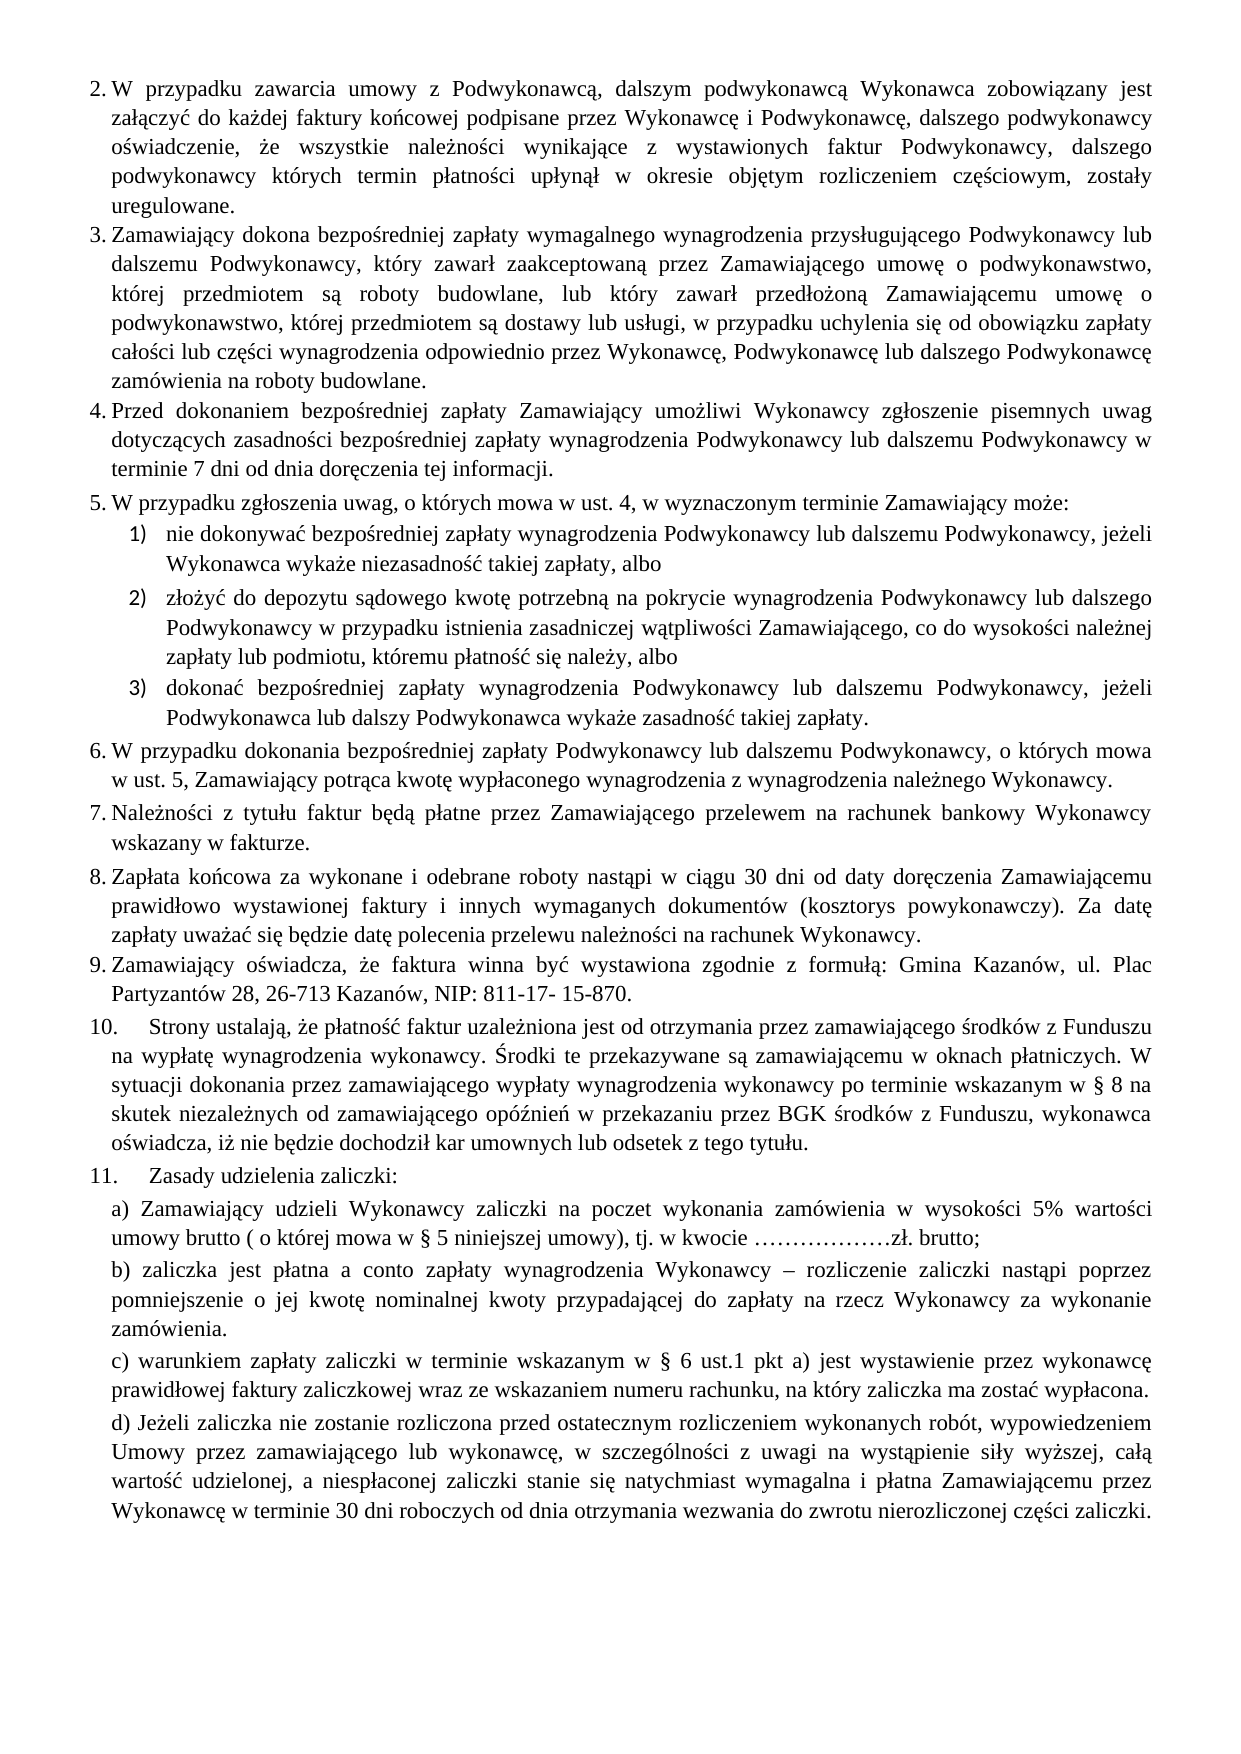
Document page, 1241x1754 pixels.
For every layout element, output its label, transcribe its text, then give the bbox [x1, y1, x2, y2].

list nie dokonywać bezpośredniej zapłaty wynagrodzenia Podwykonawcy lub dalszemu Podwykonawcy, jeżeli Wykonawca wykaże niezasadność takiej zapłaty, albo [128, 519, 1154, 576]
list Zamawiający dokona bezpośredniej zapłaty wymagalnego wynagrodzenia przysługującego Podwykonawcy lub dalszemu Podwykonawcy, który zawarł zaakceptowaną przez Zamawiającego umowę o podwykonawstwo, której przedmiotem są roboty budowlane, lub który zawarł przedłożoną Zamawiającemu umowę o podwykonawstwo, której przedmiotem są dostawy lub usługi, w przypadku uchylenia się od obowiązku zapłaty całości lub części wynagrodzenia odpowiednio przez Wykonawcę, Podwykonawcę lub dalszego Podwykonawcę zamówienia na roboty budowlane. [89, 221, 1154, 393]
list Strony ustalają, że płatność faktur uzależniona jest od otrzymania przez zamawiającego środków z Funduszu na wypłatę wynagrodzenia wykonawcy. Środki te przekazywane są zamawiającemu w oknach płatniczych. W sytuacji dokonania przez zamawiającego wypłaty wynagrodzenia wykonawcy po terminie wskazanym w § 8 na skutek niezależnych od zamawiającego opóźnień w przekazaniu przez BGK środków z Funduszu, wykonawca oświadcza, iż nie będzie dochodził kar umownych lub odsetek z tego tytułu. [89, 1013, 1154, 1156]
list dokonać bezpośredniej zapłaty wynagrodzenia Podwykonawcy lub dalszemu Podwykonawcy, jeżeli Podwykonawca lub dalszy Podwykonawca wykaże zasadność takiej zapłaty. [128, 673, 1154, 730]
text a) Zamawiający udzieli Wykonawcy zaliczki na poczet wykonania zamówienia w wysokości 5% wartości umowy brutto ( o której mowa w § 5 niniejszej umowy), tj. w kwocie ………………zł. brutto; [111, 1195, 1154, 1250]
text b) zaliczka jest płatna a conto zapłaty wynagrodzenia Wykonawcy – rozliczenie zaliczki nastąpi poprzez pomniejszenie o jej kwotę nominalnej kwoty przypadającej do zapłaty na rzecz Wykonawcy za wykonanie zamówienia. [111, 1256, 1154, 1341]
list Zasady udzielenia zaliczki: [89, 1162, 1154, 1188]
text c) warunkiem zapłaty zaliczki w terminie wskazanym w § 6 ust.1 pkt a) jest wystawienie przez wykonawcę prawidłowej faktury zaliczkowej wraz ze wskazaniem numeru rachunku, na który zaliczka ma zostać wypłacona. [111, 1347, 1154, 1403]
list W przypadku zawarcia umowy z Podwykonawcą, dalszym podwykonawcą Wykonawca zobowiązany jest załączyć do każdej faktury końcowej podpisane przez Wykonawcę i Podwykonawcę, dalszego podwykonawcy oświadczenie, że wszystkie należności wynikające z wystawionych faktur Podwykonawcy, dalszego podwykonawcy których termin płatności upłynął w okresie objętym rozliczeniem częściowym, zostały uregulowane. [89, 75, 1154, 218]
list W przypadku dokonania bezpośredniej zapłaty Podwykonawcy lub dalszemu Podwykonawcy, o których mowa w ust. 5, Zamawiający potrąca kwotę wypłaconego wynagrodzenia z wynagrodzenia należnego Wykonawcy. [89, 737, 1154, 793]
text d) Jeżeli zaliczka nie zostanie rozliczona przed ostatecznym rozliczeniem wykonanych robót, wypowiedzeniem Umowy przez zamawiającego lub wykonawcę, w szczególności z uwagi na wystąpienie siły wyższej, całą wartość udzielonej, a niespłaconej zaliczki stanie się natychmiast wymagalna i płatna Zamawiającemu przez Wykonawcę w terminie 30 dni roboczych od dnia otrzymania wezwania do zwrotu nierozliczonej części zaliczki. [111, 1409, 1154, 1523]
list Przed dokonaniem bezpośredniej zapłaty Zamawiający umożliwi Wykonawcy zgłoszenie pisemnych uwag dotyczących zasadności bezpośredniej zapłaty wynagrodzenia Podwykonawcy lub dalszemu Podwykonawcy w terminie 7 dni od dnia doręczenia tej informacji. [89, 397, 1154, 482]
list Należności z tytułu faktur będą płatne przez Zamawiającego przelewem na rachunek bankowy Wykonawcy wskazany w fakturze. [89, 799, 1154, 855]
list Zapłata końcowa za wykonane i odebrane roboty nastąpi w ciągu 30 dni od daty doręczenia Zamawiającemu prawidłowo wystawionej faktury i innych wymaganych dokumentów (kosztorys powykonawczy). Za datę zapłaty uważać się będzie datę polecenia przelewu należności na rachunek Wykonawcy. [89, 863, 1154, 948]
list złożyć do depozytu sądowego kwotę potrzebną na pokrycie wynagrodzenia Podwykonawcy lub dalszego Podwykonawcy w przypadku istnienia zasadniczej wątpliwości Zamawiającego, co do wysokości należnej zapłaty lub podmiotu, któremu płatność się należy, albo [128, 583, 1154, 669]
list Zamawiający oświadcza, że faktura winna być wystawiona zgodnie z formułą: Gmina Kazanów, ul. Plac Partyzantów 28, 26-713 Kazanów, NIP: 811-17- 15-870. [89, 951, 1154, 1007]
list W przypadku zgłoszenia uwag, o których mowa w ust. 4, w wyznaczonym terminie Zamawiający może: [89, 489, 1154, 515]
